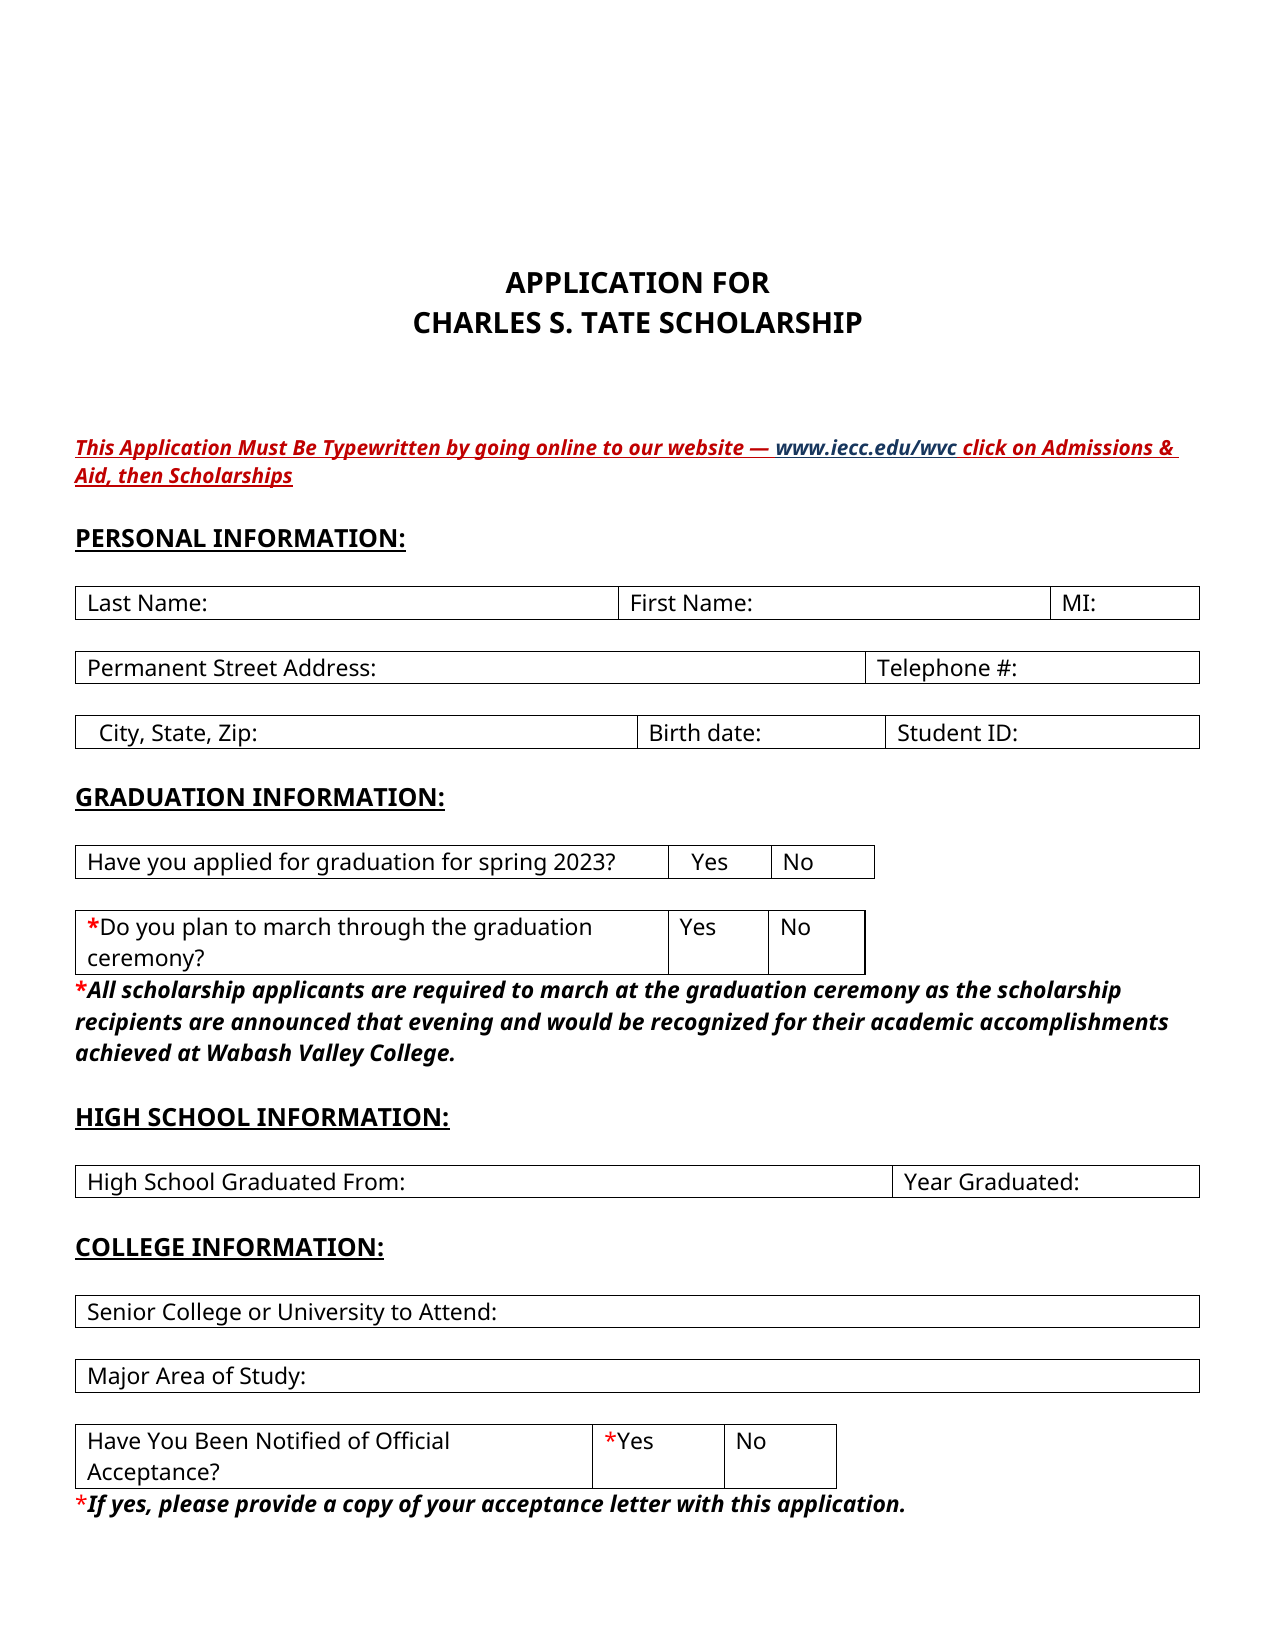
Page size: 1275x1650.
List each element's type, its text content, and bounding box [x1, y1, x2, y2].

text *All scholarship applicants are required to march at the graduation ceremony as the scholarship recipients are announced that evening and would be recognized for their academic accomplishments achieved at Wabash Valley College. [75, 974, 1200, 1068]
table_header Telephone #: [866, 652, 1199, 683]
table_header Have you applied for graduation for spring 2023? [76, 846, 668, 878]
text This Application Must Be Typewritten by going online to our website — www.iecc.edu/wvc click on Admissions & Aid, then Scholarships [75, 433, 1200, 490]
text *If yes, please provide a copy of your acceptance letter with this application. [75, 1488, 1200, 1520]
text HIGH SCHOOL INFORMATION: [75, 1099, 1200, 1133]
table_header *Do you plan to march through the graduation ceremony? [76, 911, 668, 973]
text CHARLES S. TATE SCHOLARSHIP [75, 302, 1200, 342]
table_header Birth date: [638, 716, 885, 748]
table_header MI: [1051, 587, 1199, 618]
table_header Yes [669, 911, 768, 973]
table_header Student ID: [886, 716, 1199, 748]
table_header Yes [669, 846, 771, 878]
table_header Last Name: [76, 587, 618, 618]
table_header Senior College or University to Attend: [76, 1296, 1199, 1327]
text GRADUATION INFORMATION: [75, 780, 1200, 814]
text PERSONAL INFORMATION: [75, 521, 1200, 555]
table_header Have You Been Notified of Official Acceptance? [76, 1425, 592, 1487]
table_header First Name: [619, 587, 1050, 618]
table_header High School Graduated From: [76, 1166, 892, 1197]
text COLLEGE INFORMATION: [75, 1229, 1200, 1263]
table_header No [769, 911, 864, 973]
table_header Year Graduated: [893, 1166, 1199, 1197]
table_header Major Area of Study: [76, 1360, 1199, 1392]
table_header No [725, 1425, 836, 1487]
table_header City, State, Zip: [76, 716, 637, 748]
table_header Permanent Street Address: [76, 652, 865, 683]
table_header *Yes [593, 1425, 724, 1487]
table_header No [772, 846, 874, 878]
text APPLICATION FOR [75, 262, 1200, 302]
